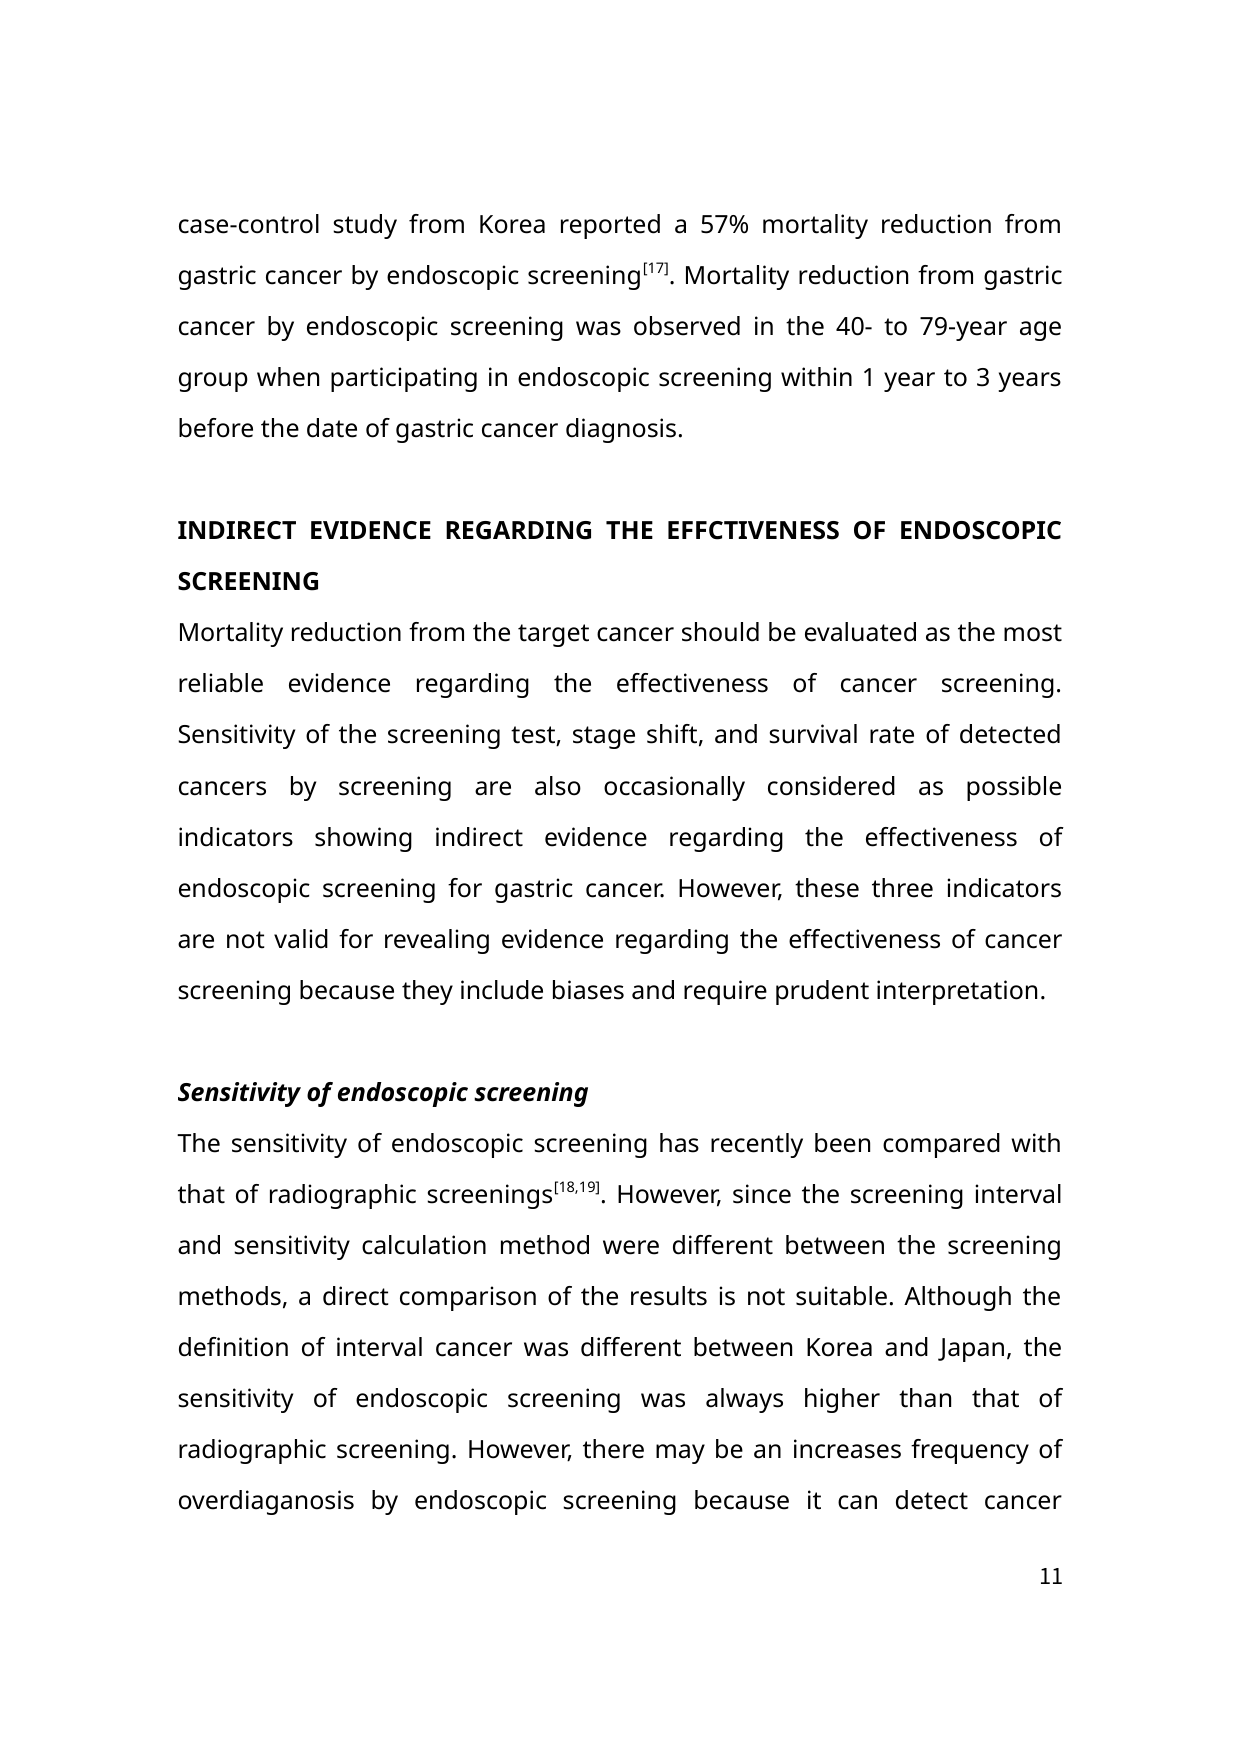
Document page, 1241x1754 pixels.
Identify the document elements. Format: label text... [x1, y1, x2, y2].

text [177, 207, 1063, 445]
text Mortality reduction from the target cancer should be evaluated as the most reliable evidence regarding the effectiveness of cancer screening. Sensitivity of the screening test, stage shift, and survival rate of detected cancers by screening are also occasionally considered as possible indicators showing indirect evidence regarding the effectiveness of endoscopic screening for gastric cancer. However, these three indicators are not valid for revealing evidence regarding the effectiveness of cancer screening because they include biases and require prudent interpretation. [177, 615, 1063, 1006]
text INDIRECT EVIDENCE REGARDING THE EFFCTIVENESS OF ENDOSCOPIC SCREENING [177, 513, 1063, 598]
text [177, 1126, 1063, 1517]
text Sensitivity of endoscopic screening [177, 1074, 1063, 1108]
